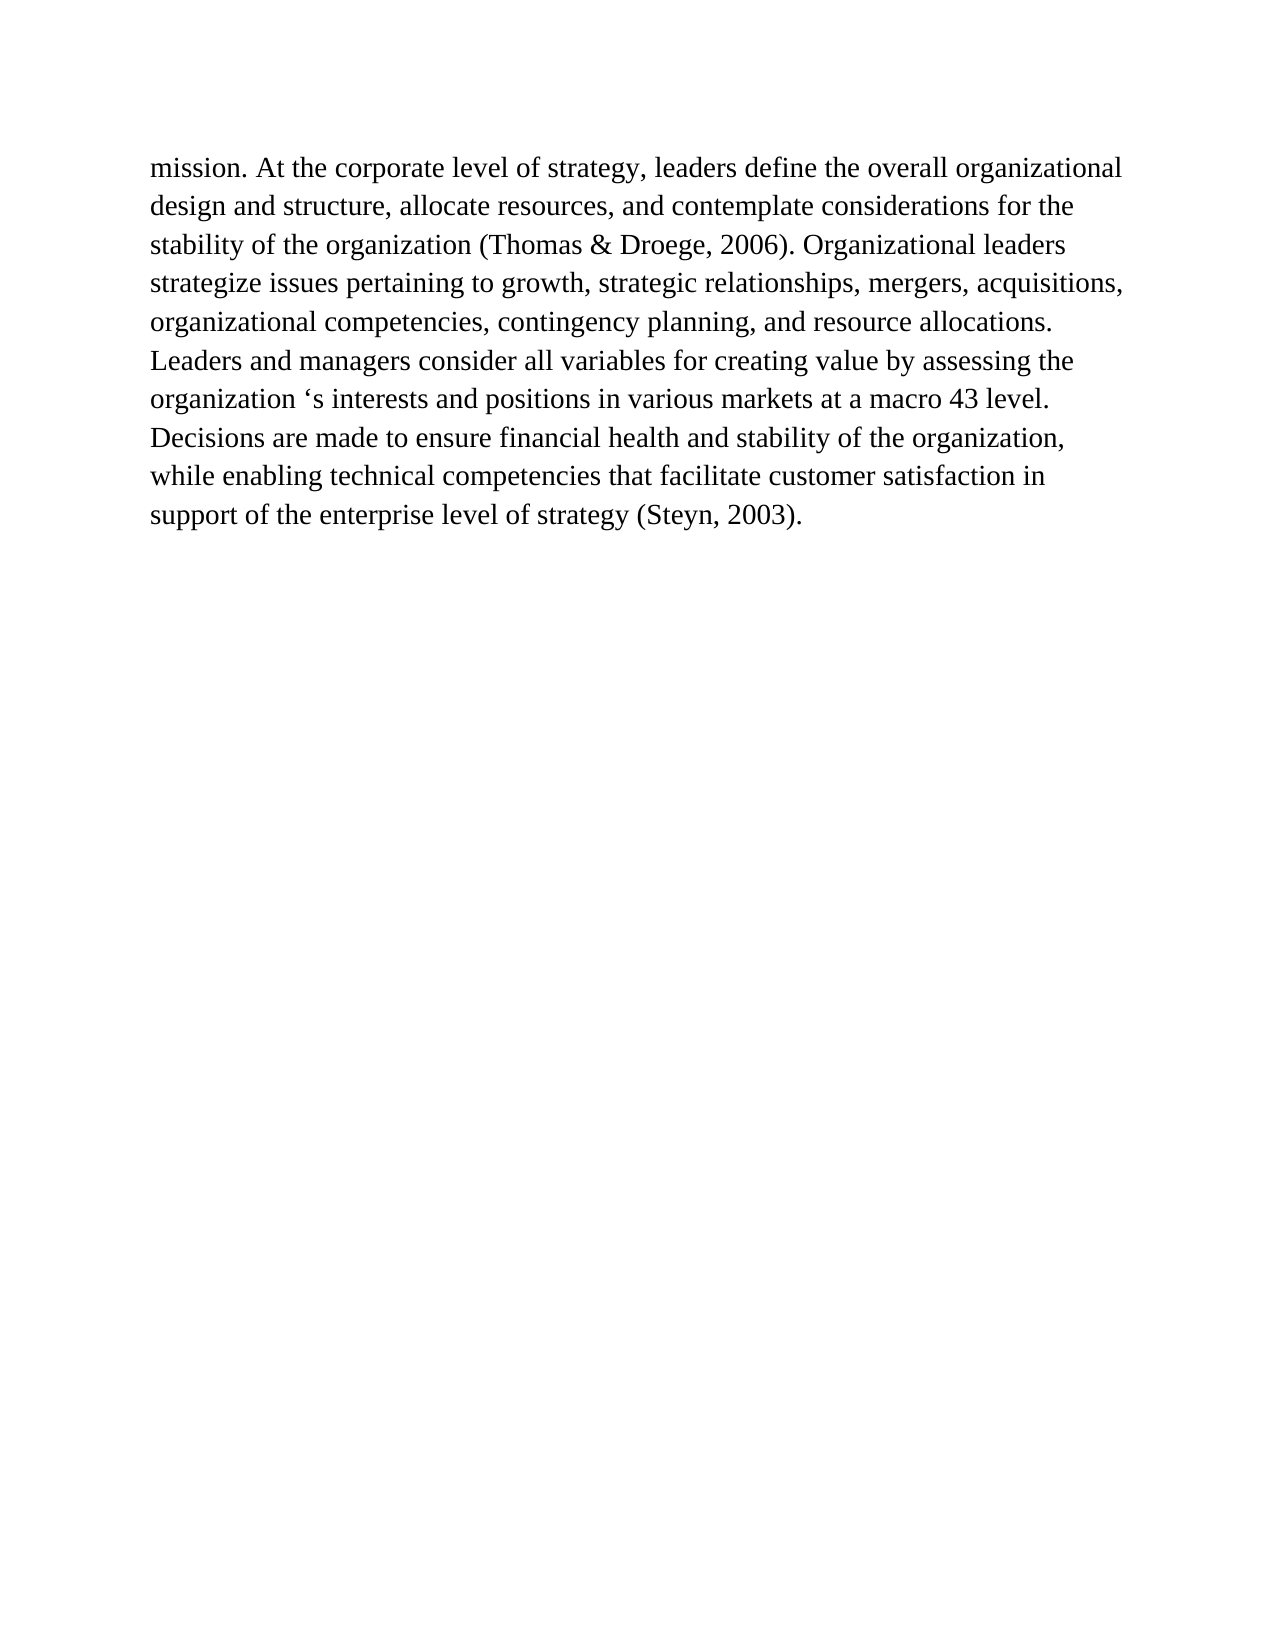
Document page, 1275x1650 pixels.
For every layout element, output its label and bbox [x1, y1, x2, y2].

text [150, 150, 1125, 530]
